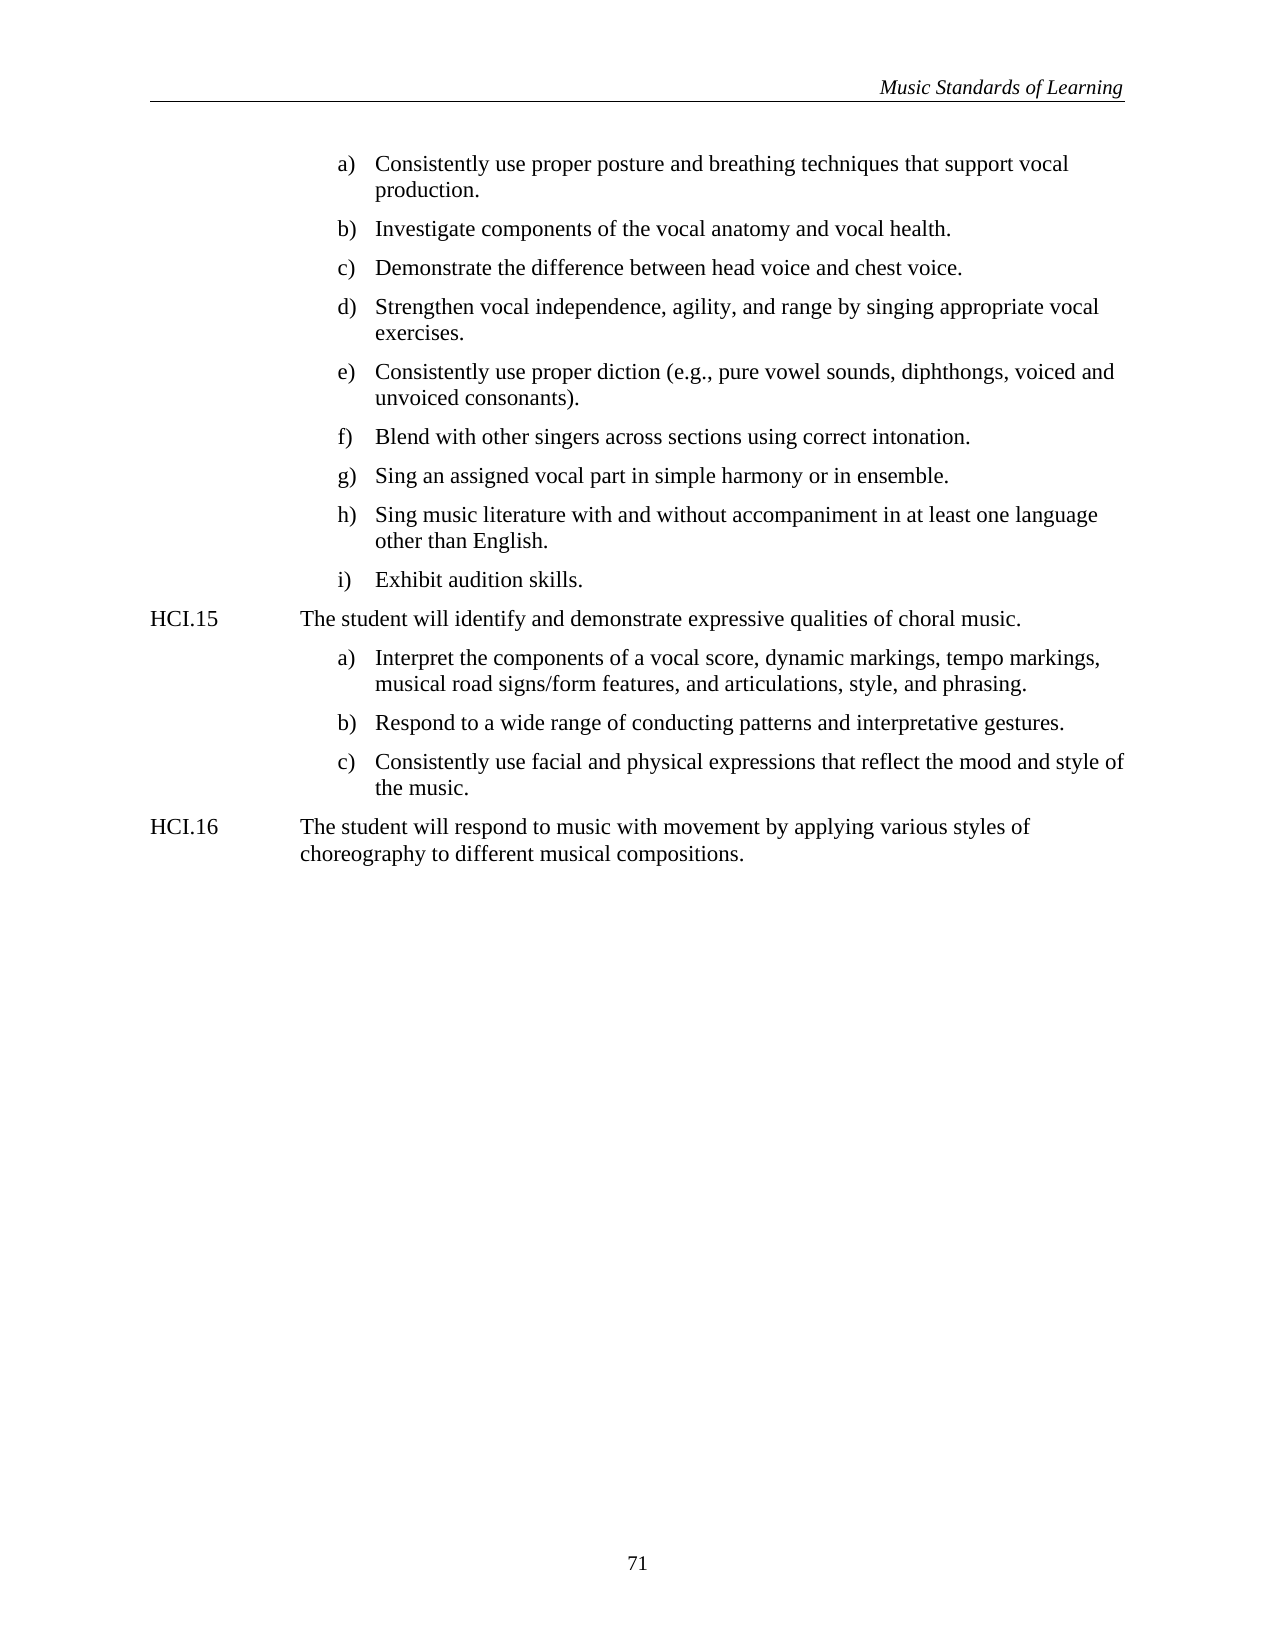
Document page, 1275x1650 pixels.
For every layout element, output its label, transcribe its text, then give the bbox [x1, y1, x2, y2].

list Consistently use proper diction (e.g., pure vowel sounds, diphthongs, voiced and unvoiced consonants). [337, 358, 1125, 411]
text HCI.15 The student will identify and demonstrate expressive qualities of choral music. [150, 605, 1125, 631]
list Blend with other singers across sections using correct intonation. [337, 423, 1125, 450]
list Interpret the components of a vocal score, dynamic markings, tempo markings, musical road signs/form features, and articulations, style, and phrasing. [337, 644, 1125, 697]
list Consistently use proper posture and breathing techniques that support vocal production. [337, 150, 1125, 203]
list Sing music literature with and without accompaniment in at least one language other than English. [337, 501, 1125, 554]
list Strengthen vocal independence, agility, and range by singing appropriate vocal exercises. [337, 293, 1125, 346]
list Investigate components of the vocal anatomy and vocal health. [337, 215, 1125, 242]
list Respond to a wide range of conducting patterns and interpretative gestures. [337, 709, 1125, 736]
list Sing an assigned vocal part in simple harmony or in ensemble. [337, 462, 1125, 488]
list Exhibit audition skills. [337, 566, 1125, 593]
list Consistently use facial and physical expressions that reflect the mood and style of the music. [337, 748, 1125, 801]
text HCI.16 The student will respond to music with movement by applying various styles of choreography to different musical compositions. [150, 813, 1125, 866]
list Demonstrate the difference between head voice and chest voice. [337, 254, 1125, 280]
